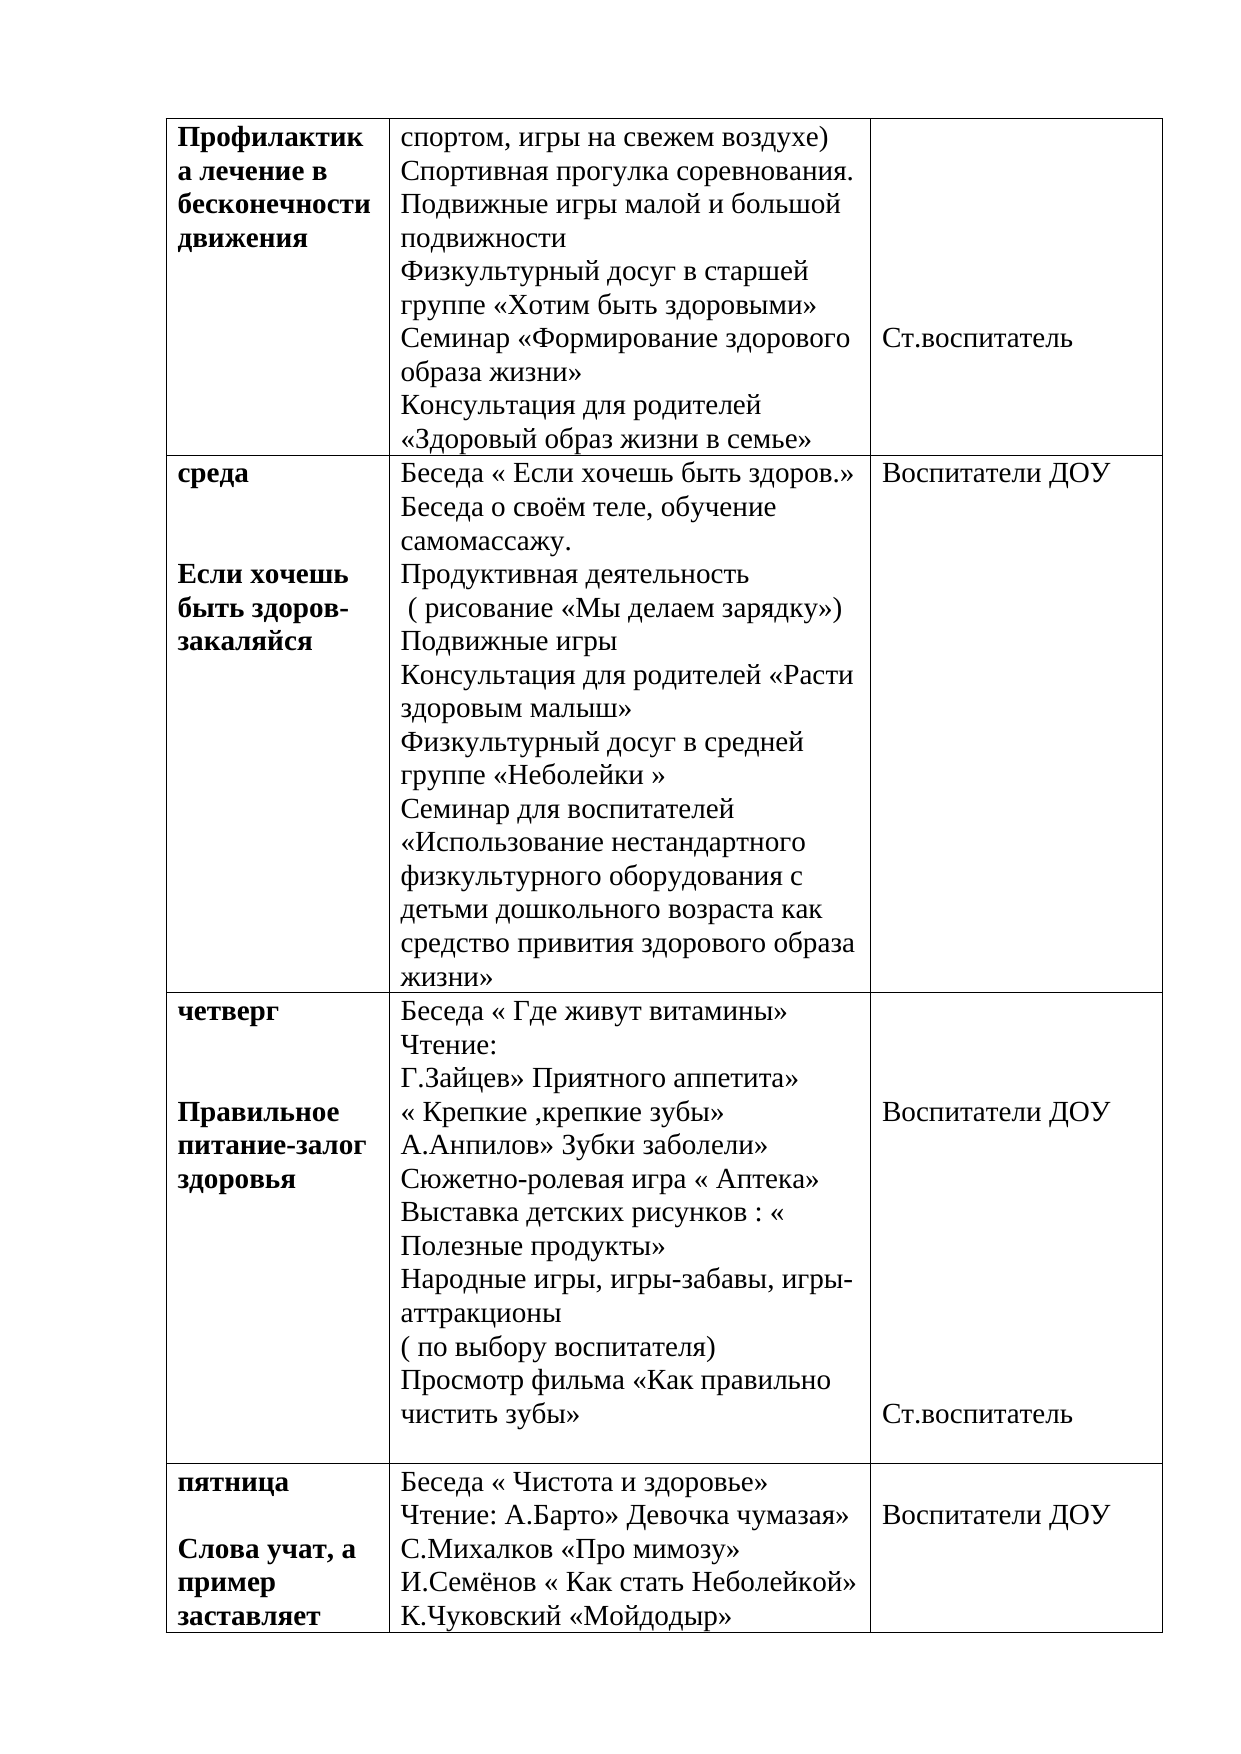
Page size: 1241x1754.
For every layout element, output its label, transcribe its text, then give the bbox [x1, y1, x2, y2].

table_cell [167, 119, 389, 454]
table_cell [871, 1464, 1162, 1632]
table_cell Беседа « Где живут витамины» Чтение: Г.Зайцев» Приятного аппетита» « Крепкие ,крепкие зубы» А.Анпилов» Зубки заболели» Сюжетно-ролевая игра « Аптека» Выставка детских рисунков : « Полезные продукты» Народные игры, игры-забавы, игры-аттракционы ( по выбору воспитателя) Просмотр фильма «Как правильно чистить зубы» [390, 993, 870, 1463]
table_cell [390, 1464, 870, 1632]
table_cell Беседа « Если хочешь быть здоров.» Беседа о своём теле, обучение самомассажу. Продуктивная деятельность ( рисование «Мы делаем зарядку») Подвижные игры Консультация для родителей «Расти здоровым малыш» Физкультурный досуг в средней группе «Неболейки » Семинар для воспитателей «Использование нестандартного физкультурного оборудования с детьми дошкольного возраста как средство привития здорового образа жизни» [390, 456, 870, 992]
table_cell среда Если хочешь быть здоров- закаляйся [167, 456, 389, 992]
table_cell Воспитатели ДОУ Ст.воспитатель [871, 993, 1162, 1463]
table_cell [390, 119, 870, 454]
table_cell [167, 1464, 389, 1632]
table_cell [871, 119, 1162, 454]
table_cell Воспитатели ДОУ [871, 456, 1162, 992]
table_cell четверг Правильное питание-залог здоровья [167, 993, 389, 1463]
